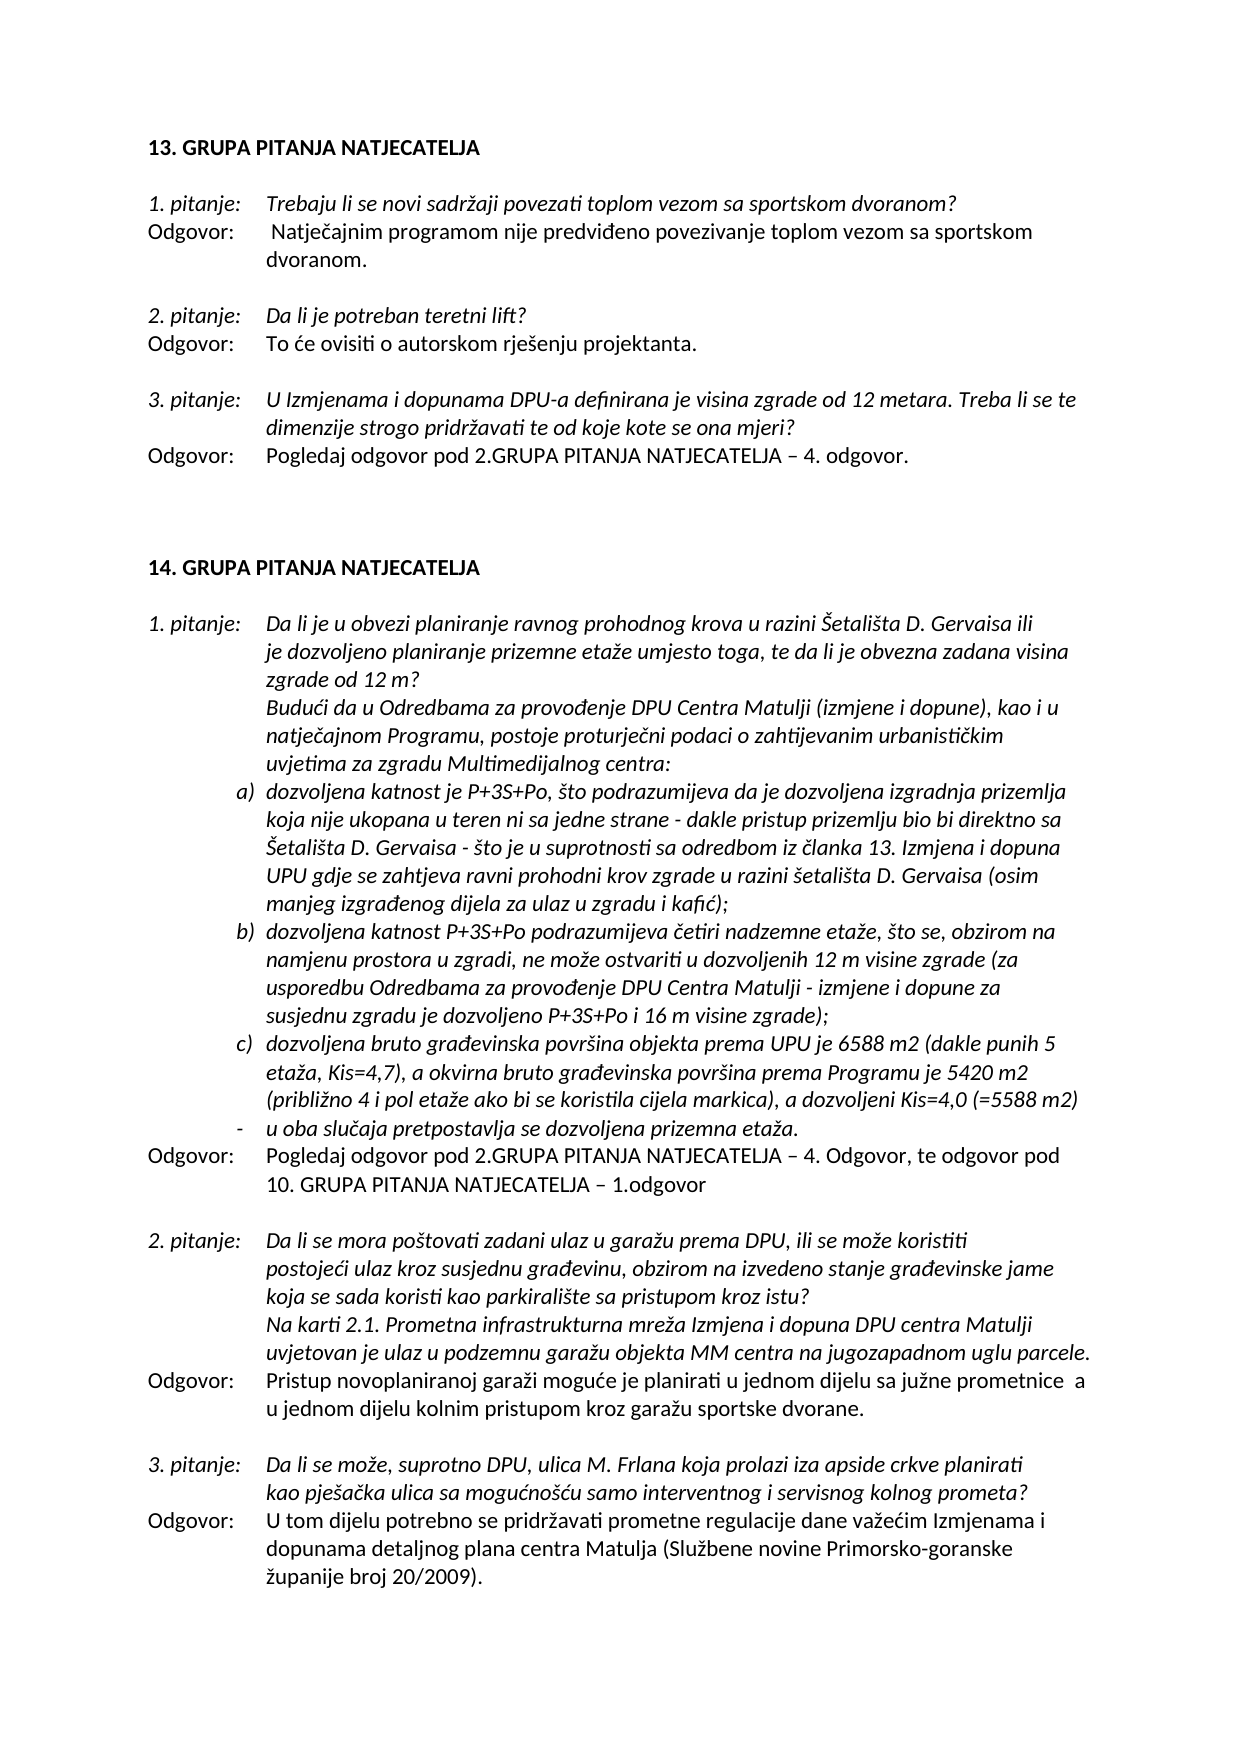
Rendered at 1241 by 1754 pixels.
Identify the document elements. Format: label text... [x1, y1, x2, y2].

text Odgovor: U tom dijelu potrebno se pridržavati prometne regulacije dane važećim Izmjenama i dopunama detaljnog plana centra Matulja (Službene novine Primorsko-goranske županije broj 20/2009). [148, 1506, 1093, 1590]
text 1. pitanje: Da li je u obvezi planiranje ravnog prohodnog krova u razini Šetališta D. Gervaisa ili [148, 609, 1093, 637]
text kao pješačka ulica sa mogućnošću samo interventnog i servisnog kolnog prometa? [148, 1478, 1093, 1506]
text postojeći ulaz kroz susjednu građevinu, obzirom na izvedeno stanje građevinske jame koja se sada koristi kao parkiralište sa pristupom kroz istu? [148, 1254, 1093, 1310]
text Odgovor: Pristup novoplaniranoj garaži moguće je planirati u jednom dijelu sa južne prometnice a u jednom dijelu kolnim pristupom kroz garažu sportske dvorane. [148, 1366, 1093, 1422]
text b) dozvoljena katnost P+3S+Po podrazumijeva četiri nadzemne etaže, što se, obzirom na namjenu prostora u zgradi, ne može ostvariti u dozvoljenih 12 m visine zgrade (za usporedbu Odredbama za provođenje DPU Centra Matulji - izmjene i dopune za susjednu zgradu je dozvoljeno P+3S+Po i 16 m visine zgrade); [148, 917, 1093, 1029]
text a) dozvoljena katnost je P+3S+Po, što podrazumijeva da je dozvoljena izgradnja prizemlja koja nije ukopana u teren ni sa jedne strane - dakle pristup prizemlju bio bi direktno sa Šetališta D. Gervaisa - što je u suprotnosti sa odredbom iz članka 13. Izmjena i dopuna UPU gdje se zahtjeva ravni prohodni krov zgrade u razini šetališta D. Gervaisa (osim manjeg izgrađenog dijela za ulaz u zgradu i kafić); [148, 777, 1093, 917]
text Odgovor: Pogledaj odgovor pod 2.GRUPA PITANJA NATJECATELJA – 4. Odgovor, te odgovor pod 10. GRUPA PITANJA NATJECATELJA – 1.odgovor [148, 1142, 1093, 1198]
text Budući da u Odredbama za provođenje DPU Centra Matulji (izmjene i dopune), kao i u natječajnom Programu, postoje proturječni podaci o zahtijevanim urbanističkim uvjetima za zgradu Multimedijalnog centra: [148, 693, 1093, 777]
text je dozvoljeno planiranje prizemne etaže umjesto toga, te da li je obvezna zadana visina zgrade od 12 m? [148, 637, 1093, 693]
text 13. GRUPA PITANJA NATJECATELJA [148, 133, 1093, 161]
text Odgovor: Pogledaj odgovor pod 2.GRUPA PITANJA NATJECATELJA – 4. odgovor. [148, 441, 1093, 469]
text 1. pitanje: Trebaju li se novi sadržaji povezati toplom vezom sa sportskom dvoranom? [148, 189, 1093, 217]
text 3. pitanje: Da li se može, suprotno DPU, ulica M. Frlana koja prolazi iza apside crkve planirati [148, 1450, 1093, 1478]
text Odgovor: To će ovisiti o autorskom rješenju projektanta. [148, 329, 1093, 357]
text 3. pitanje: U Izmjenama i dopunama DPU-a definirana je visina zgrade od 12 metara. Treba li se te dimenzije strogo pridržavati te od koje kote se ona mjeri? [148, 385, 1093, 441]
text 2. pitanje: Da li se mora poštovati zadani ulaz u garažu prema DPU, ili se može koristiti [148, 1226, 1093, 1254]
text c) dozvoljena bruto građevinska površina objekta prema UPU je 6588 m2 (dakle punih 5 etaža, Kis=4,7), a okvirna bruto građevinska površina prema Programu je 5420 m2 (približno 4 i pol etaže ako bi se koristila cijela markica), a dozvoljeni Kis=4,0 (=5588 m2) - u oba slučaja pretpostavlja se dozvoljena prizemna etaža. [148, 1029, 1093, 1142]
text Na karti 2.1. Prometna infrastrukturna mreža Izmjena i dopuna DPU centra Matulji uvjetovan je ulaz u podzemnu garažu objekta MM centra na jugozapadnom uglu parcele. [148, 1310, 1093, 1366]
text Odgovor: Natječajnim programom nije predviđeno povezivanje toplom vezom sa sportskom dvoranom. [148, 217, 1093, 273]
text 14. GRUPA PITANJA NATJECATELJA [148, 553, 1093, 581]
text 2. pitanje: Da li je potreban teretni lift? [148, 301, 1093, 329]
